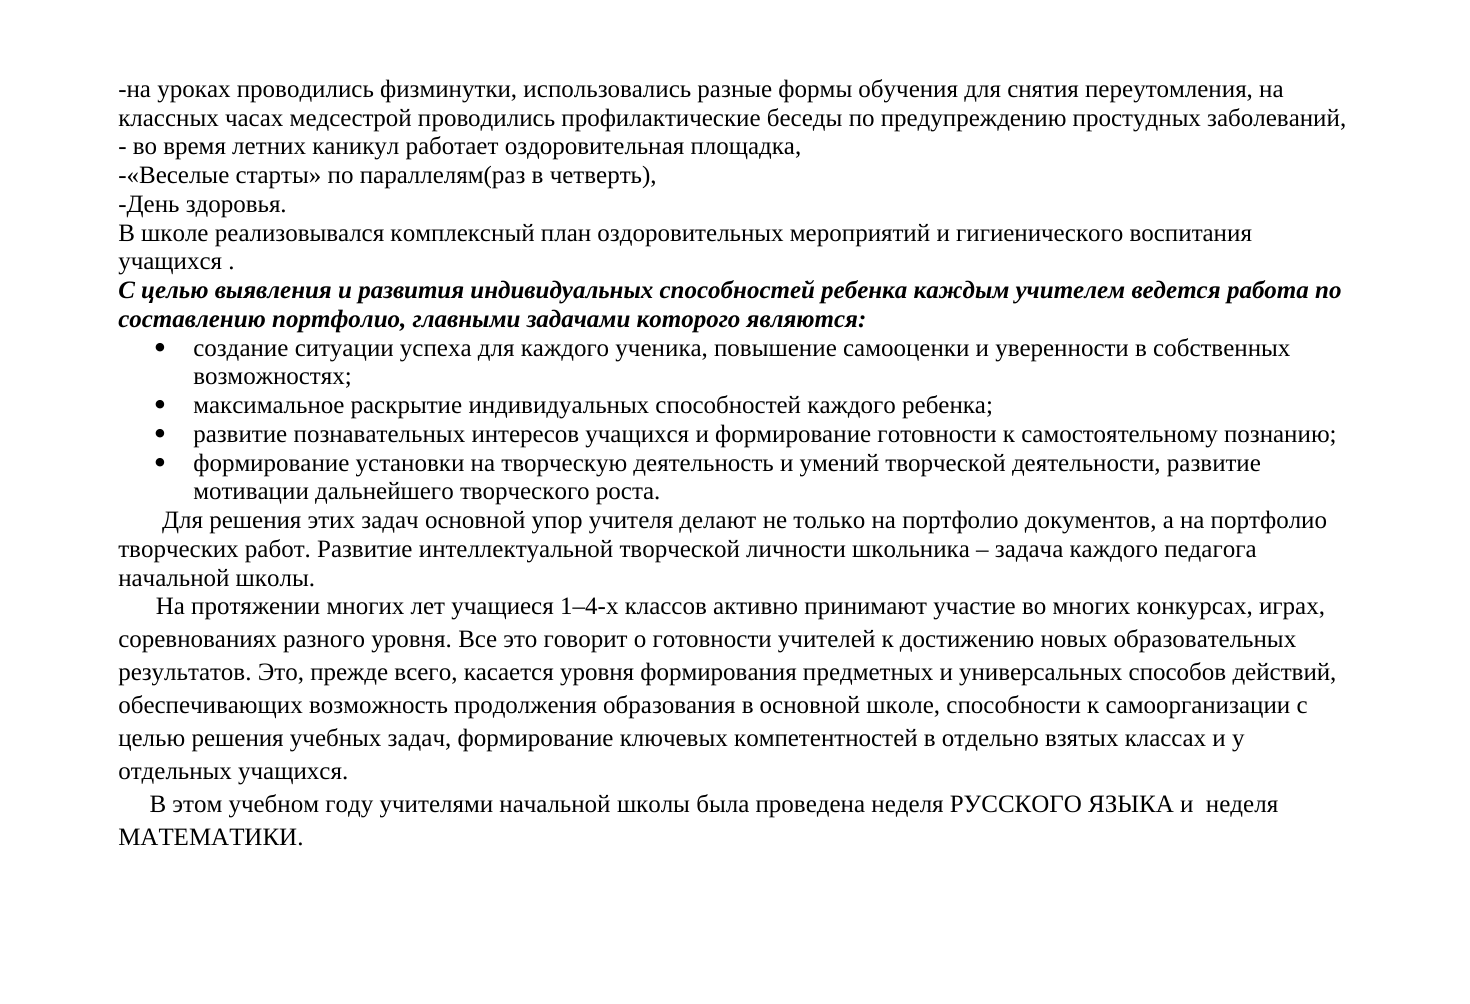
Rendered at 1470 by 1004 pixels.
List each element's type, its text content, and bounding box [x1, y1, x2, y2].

list создание ситуации успеха для каждого ученика, повышение самооценки и уверенности в собственных возможностях; [156, 333, 1358, 390]
list развитие познавательных интересов учащихся и формирование готовности к самостоятельному познанию; [156, 419, 1358, 448]
list формирование установки на творческую деятельность и умений творческой деятельности, развитие мотивации дальнейшего творческого роста. [156, 448, 1358, 505]
text -«Веселые старты» по параллелям(раз в четверть), [118, 160, 1358, 189]
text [118, 591, 1358, 851]
text С целью выявления и развития индивидуальных способностей ребенка каждым учителем ведется работа по составлению портфолио, главными задачами которого являются: [118, 275, 1358, 333]
text Для решения этих задач основной упор учителя делают не только на портфолио документов, а на портфолио творческих работ. Развитие интеллектуальной творческой личности школьника – задача каждого педагога начальной школы. [118, 505, 1358, 591]
text - во время летних каникул работает оздоровительная площадка, [118, 131, 1358, 160]
text -День здоровья. [118, 189, 1358, 218]
list максимальное раскрытие индивидуальных способностей каждого ребенка; [156, 390, 1358, 419]
text В школе реализовывался комплексный план оздоровительных мероприятий и гигиенического воспитания учащихся . [118, 218, 1358, 275]
text -на уроках проводились физминутки, использовались разные формы обучения для снятия переутомления, на классных часах медсестрой проводились профилактические беседы по предупреждению простудных заболеваний, [118, 74, 1358, 131]
